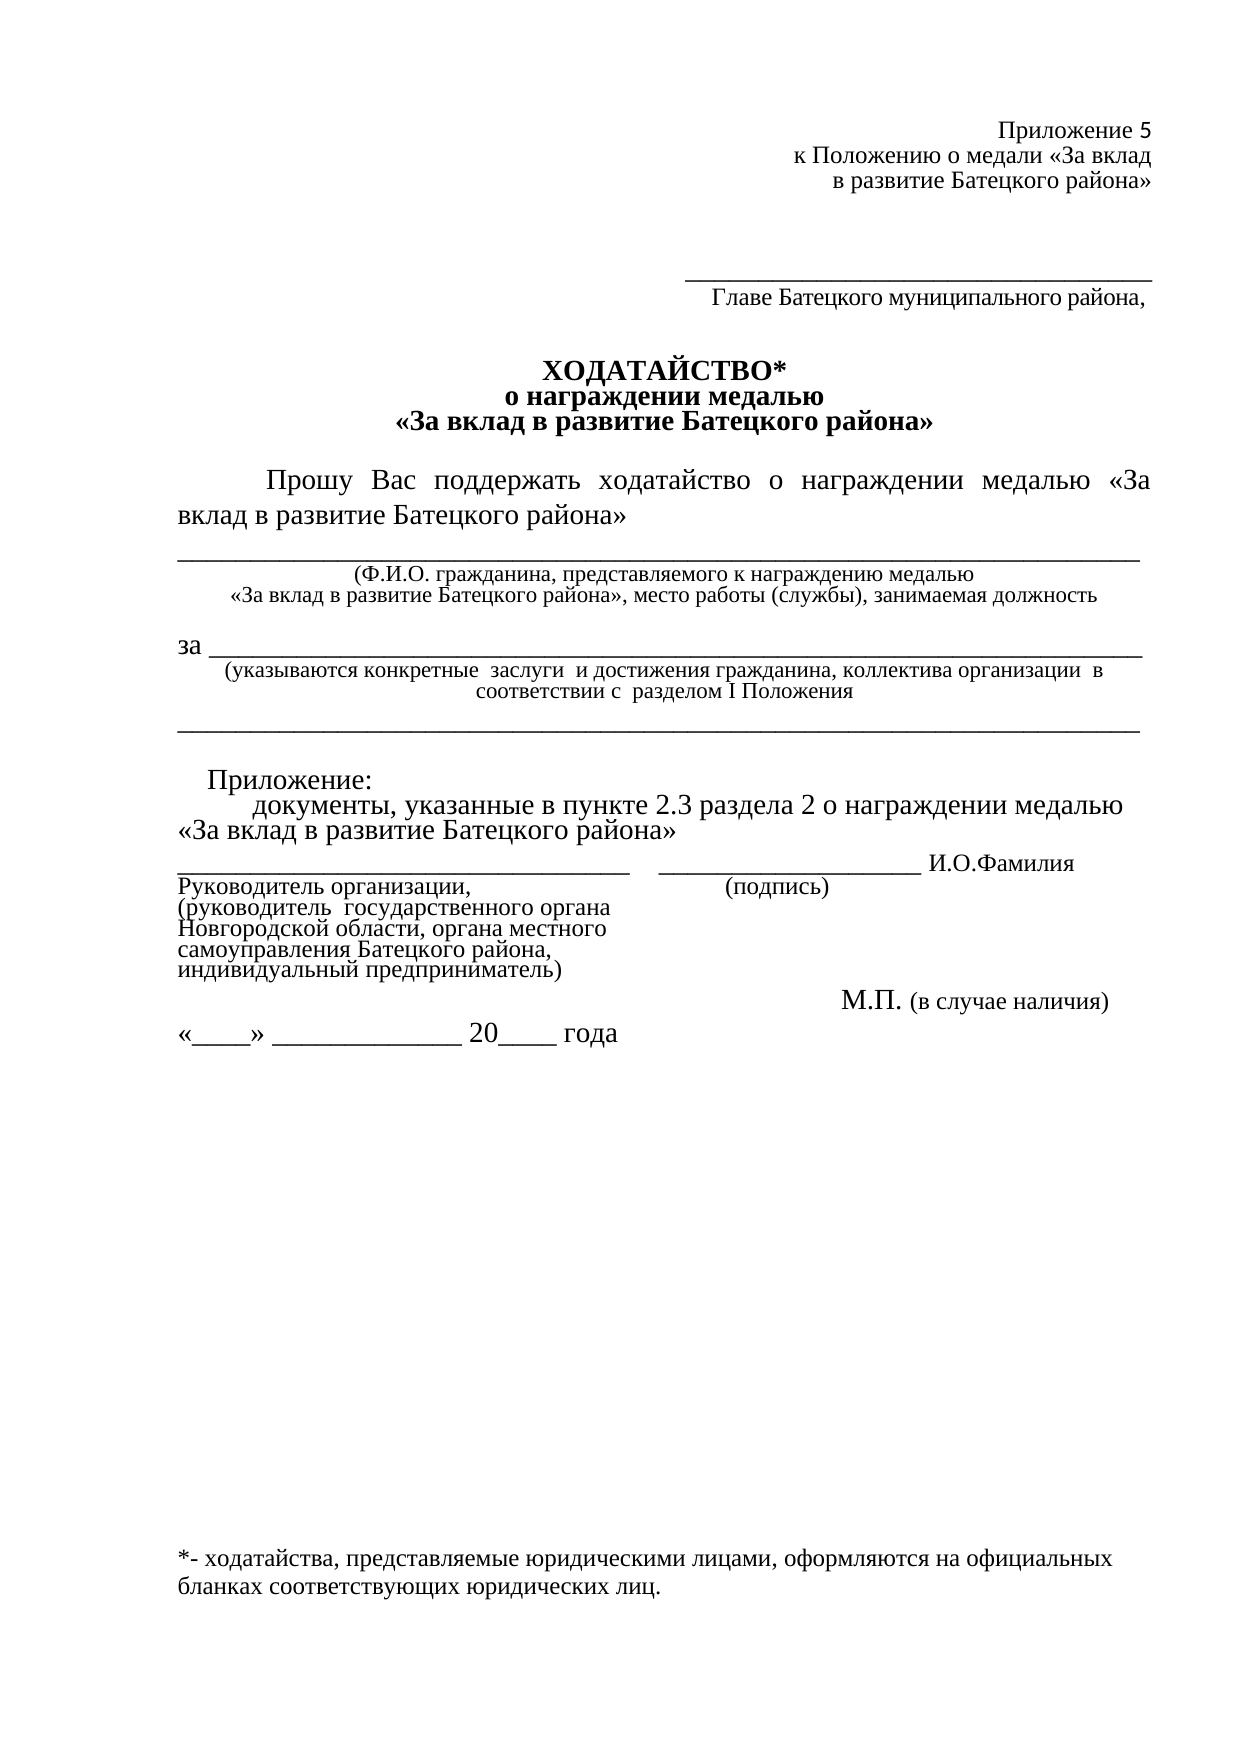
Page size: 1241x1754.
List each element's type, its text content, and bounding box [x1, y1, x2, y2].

text __________________________________________________________________ [177, 702, 1152, 736]
text о награждении медалью «За вклад в развитие Батецкого района» [177, 385, 1152, 435]
text «____» _____________ 20____ года [177, 1016, 1152, 1049]
text «За вклад в развитие Батецкого района» [177, 819, 1152, 844]
text за ________________________________________________________________ [177, 627, 1152, 661]
text документы, указанные в пункте 2.3 раздела 2 о награждении медалью [252, 794, 1152, 819]
text Руководитель организации, (подпись) (руководитель государственного органа Новгородской области, органа местного самоуправления Батецкого района, индивидуальный предприниматель) [177, 878, 1152, 982]
text Приложение 5 [177, 118, 1152, 143]
text ________________________________ [177, 252, 1152, 285]
text *- ходатайства, представляемые юридическими лицами, оформляются на официальных бланках соответствующих юридических лиц. [177, 1543, 1152, 1600]
text в развитие Батецкого района» [177, 168, 1152, 193]
text (указываются конкретные заслуги и достижения гражданина, коллектива организации в соответствии с разделом I Положения [177, 661, 1152, 702]
text М.П. (в случае наличия) [177, 982, 1152, 1016]
text __________________________________________________________________ [177, 531, 1152, 564]
text Приложение: [177, 769, 1152, 794]
text «За вклад в развитие Батецкого района», место работы (службы), занимаемая должность [177, 585, 1152, 606]
text к Положению о медали «За вклад [177, 143, 1152, 168]
text (Ф.И.О. гражданина, представляемого к награждению медалью [177, 564, 1152, 585]
text _______________________________ __________________ И.О.Фамилия [177, 844, 1152, 878]
text Главе Батецкого муниципального района, [177, 285, 1152, 335]
text Прошу Вас поддержать ходатайство о награждении медалью «За вклад в развитие Батецкого района» [177, 460, 1152, 531]
text ХОДАТАЙСТВО* [177, 360, 1152, 385]
